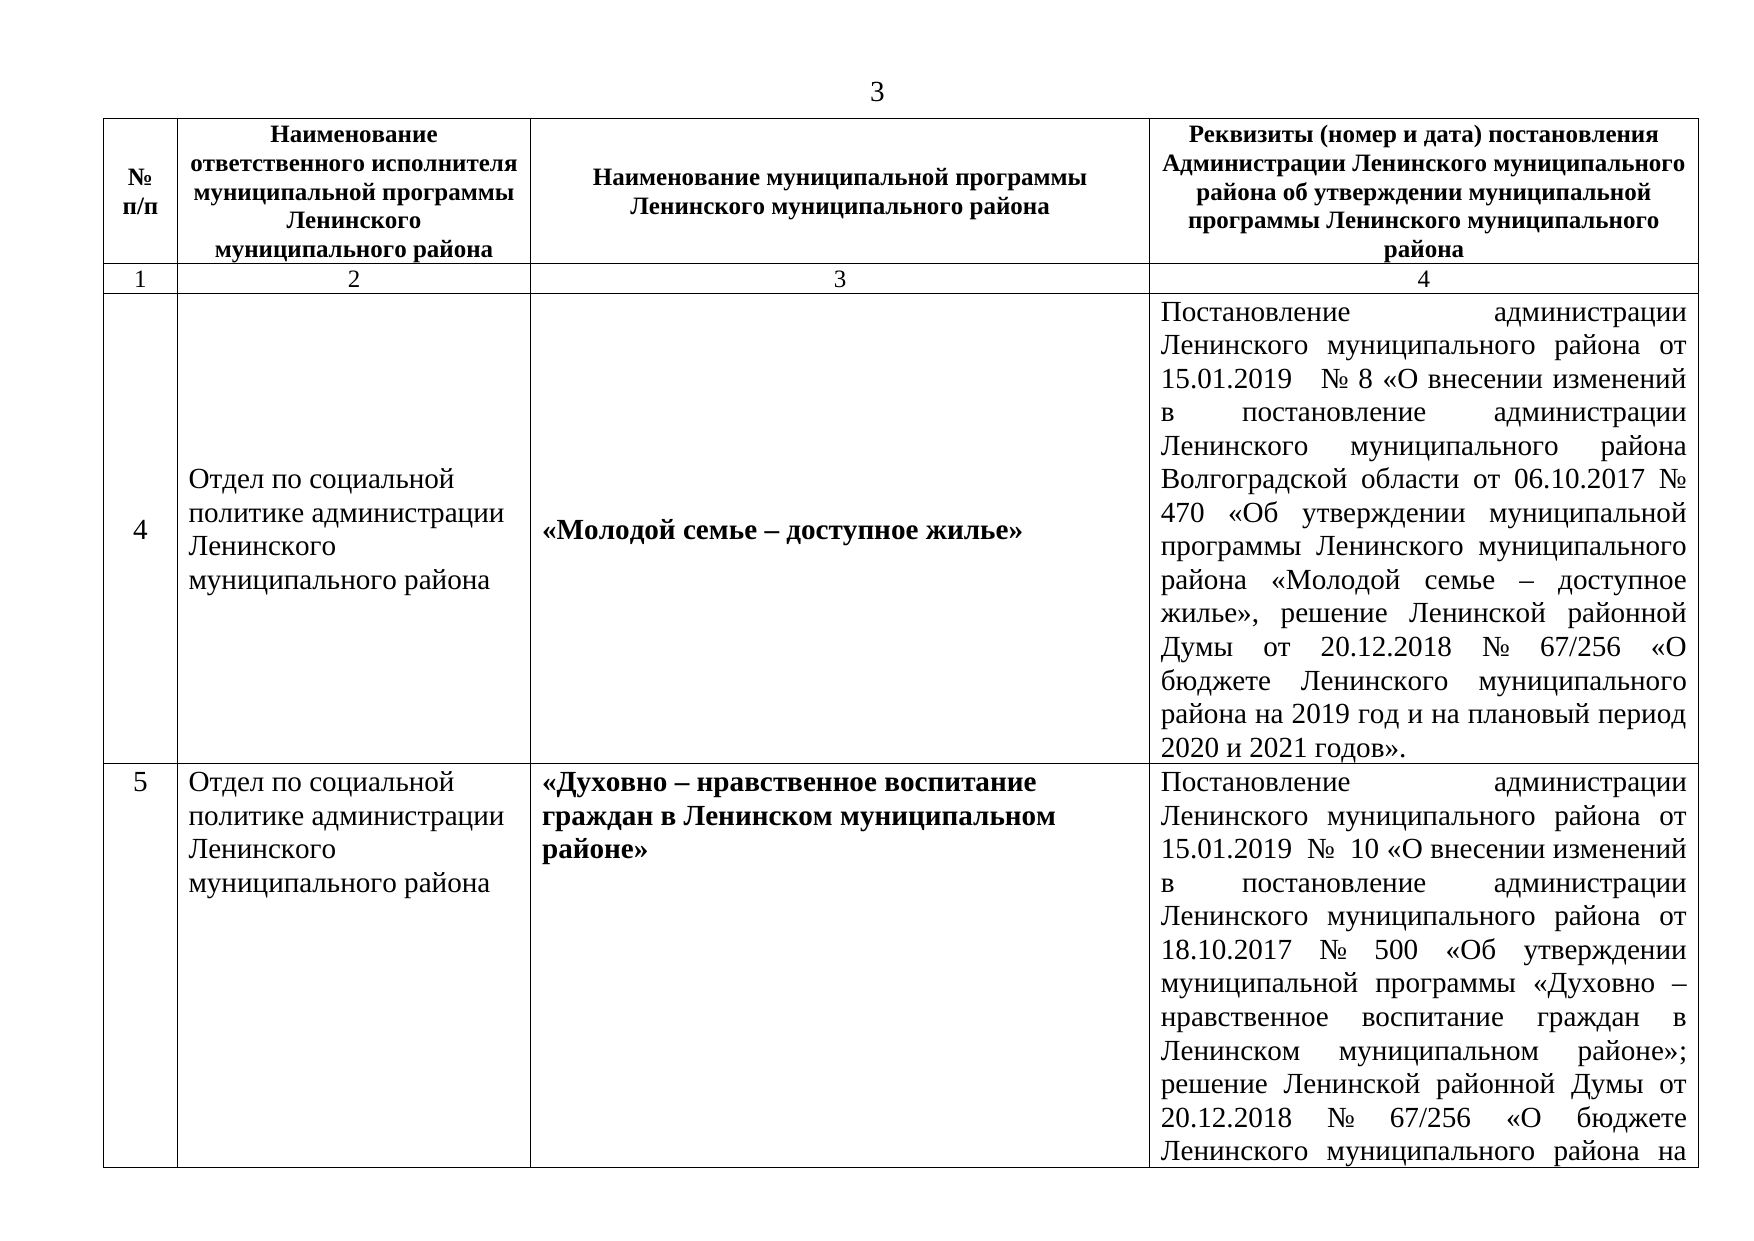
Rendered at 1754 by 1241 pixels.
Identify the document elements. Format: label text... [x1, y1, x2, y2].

table_header Наименование муниципальной программы Ленинского муниципального района [531, 119, 1149, 263]
table_cell 1 [104, 264, 177, 293]
table_cell 2 [178, 264, 530, 293]
table_cell 4 [104, 294, 177, 763]
table_cell Отдел по социальной политике администрации Ленинского муниципального района [178, 764, 530, 1167]
table_header № п/п [104, 119, 177, 263]
table_header Наименование ответственного исполнителя муниципальной программы Ленинского муниципального района [178, 119, 530, 263]
table_cell 4 [1150, 264, 1698, 293]
table_cell Постановление администрации Ленинского муниципального района от 15.01.2019 № 8 «О внесении изменений в постановление администрации Ленинского муниципального района Волгоградской области от 06.10.2017 № 470 «Об утверждении муниципальной программы Ленинского муниципального района «Молодой семье – доступное жилье», решение Ленинской районной Думы от 20.12.2018 № 67/256 «О бюджете Ленинского муниципального района на 2019 год и на плановый период 2020 и 2021 годов». [1150, 294, 1698, 763]
table_cell «Молодой семье – доступное жилье» [531, 294, 1149, 763]
table_cell 3 [531, 264, 1149, 293]
table_cell «Духовно – нравственное воспитание граждан в Ленинском муниципальном районе» [531, 764, 1149, 1167]
table_header Реквизиты (номер и дата) постановления Администрации Ленинского муниципального района об утверждении муниципальной программы Ленинского муниципального района [1150, 119, 1698, 263]
table_cell 5 [104, 764, 177, 1167]
table_cell Отдел по социальной политике администрации Ленинского муниципального района [178, 294, 530, 763]
